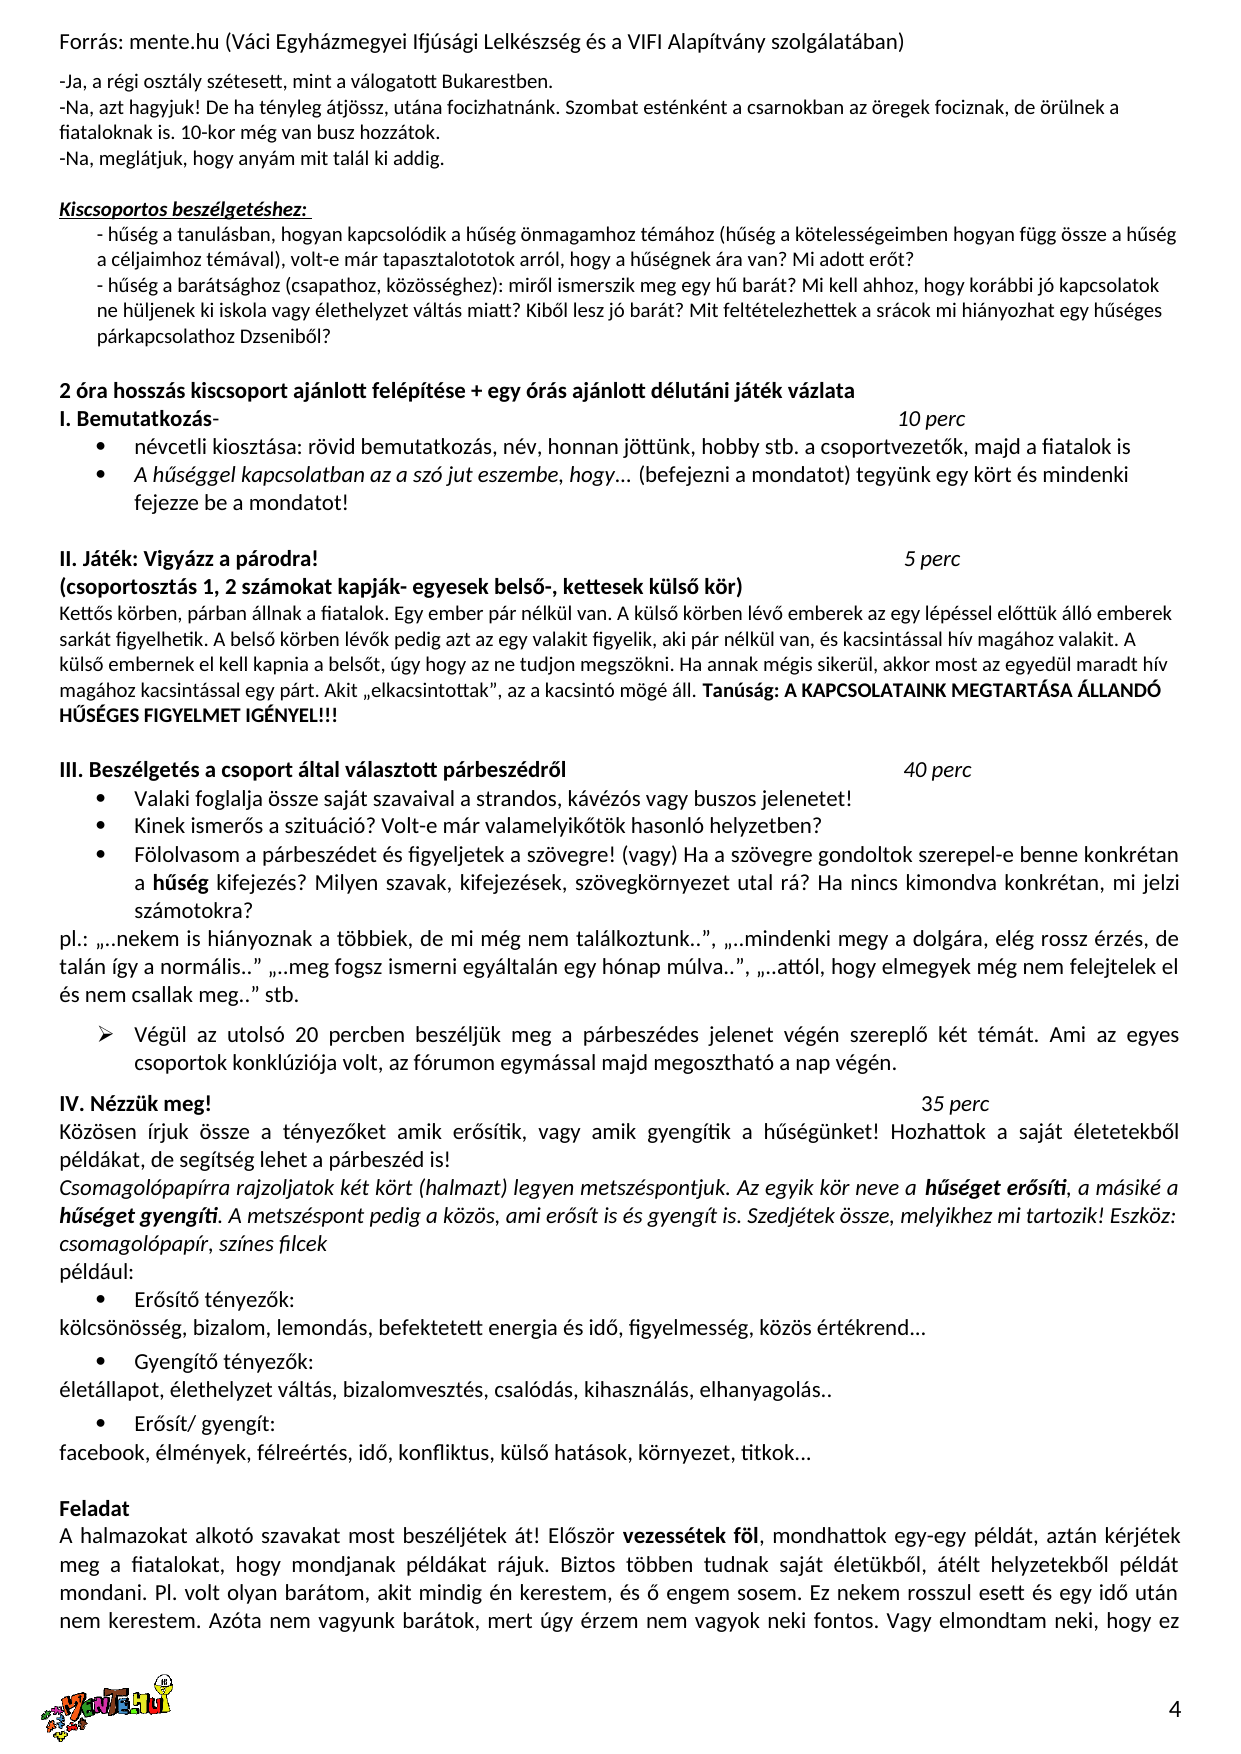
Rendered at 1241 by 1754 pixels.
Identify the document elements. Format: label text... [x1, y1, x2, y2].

text - hűség a barátsághoz (csapathoz, közösséghez): miről ismerszik meg egy hű barát? Mi kell ahhoz, hogy korábbi jó kapcsolatok ne hüljenek ki iskola vagy élethelyzet váltás miatt? Kiből lesz jó barát? Mit feltételezhettek a srácok mi hiányozhat egy hűséges párkapcsolathoz Dzseniből? [97, 272, 1181, 348]
text I. Bemutatkozás- 10 perc [59, 404, 1181, 432]
list Végül az utolsó 20 percben beszéljük meg a párbeszédes jelenet végén szereplő két témát. Ami az egyes csoportok konklúziója volt, az fórumon egymással majd megosztható a nap végén. [97, 1020, 1181, 1076]
text -Ja, a régi osztály szétesett, mint a válogatott Bukarestben. [59, 69, 1181, 94]
list névcetli kiosztása: rövid bemutatkozás, név, honnan jöttünk, hobby stb. a csoportvezetők, majd a fiatalok is [97, 432, 1181, 460]
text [59, 1522, 1181, 1634]
list Gyengítő tényezők: [97, 1347, 1181, 1375]
list Kinek ismerős a szituáció? Volt-e már valamelyikőtök hasonló helyzetben? [97, 812, 1181, 840]
list Erősít/ gyengít: [97, 1409, 1181, 1438]
text IV. Nézzük meg! 35 perc [59, 1089, 1181, 1117]
text Feladat [59, 1494, 1181, 1522]
text Kettős körben, párban állnak a fiatalok. Egy ember pár nélkül van. A külső körben lévő emberek az egy lépéssel előttük álló emberek sarkát figyelhetik. A belső körben lévők pedig azt az egy valakit figyelik, aki pár nélkül van, és kacsintással hív magához valakit. A külső embernek el kell kapnia a belsőt, úgy hogy az ne tudjon megszökni. Ha annak mégis sikerül, akkor most az egyedül maradt hív magához kacsintással egy párt. Akit „elkacsintottak”, az a kacsintó mögé áll. Tanúság: A KAPCSOLATAINK MEGTARTÁSA ÁLLANDÓ HŰSÉGES FIGYELMET IGÉNYEL!!! [59, 601, 1181, 728]
text -Na, meglátjuk, hogy anyám mit talál ki addig. [59, 145, 1181, 170]
text II. Játék: Vigyázz a párodra! 5 perc [59, 544, 1181, 572]
text Kiscsoportos beszélgetéshez: [59, 196, 1181, 221]
text például: [59, 1257, 1181, 1285]
list A hűséggel kapcsolatban az a szó jut eszembe, hogy... (befejezni a mondatot) tegyünk egy kört és mindenki fejezze be a mondatot! [97, 460, 1181, 516]
text kölcsönösség, bizalom, lemondás, befektetett energia és idő, figyelmesség, közös értékrend... [59, 1313, 1181, 1341]
text -Na, azt hagyjuk! De ha tényleg átjössz, utána focizhatnánk. Szombat esténként a csarnokban az öregek fociznak, de örülnek a fiataloknak is. 10-kor még van busz hozzátok. [59, 94, 1181, 145]
text facebook, élmények, félreértés, idő, konfliktus, külső hatások, környezet, titkok... [59, 1438, 1181, 1466]
list Fölolvasom a párbeszédet és figyeljetek a szövegre! (vagy) Ha a szövegre gondoltok szerepel-e benne konkrétan a hűség kifejezés? Milyen szavak, kifejezések, szövegkörnyezet utal rá? Ha nincs kimondva konkrétan, mi jelzi számotokra? [97, 840, 1181, 924]
list Erősítő tényezők: [97, 1285, 1181, 1313]
text pl.: „..nekem is hiányoznak a többiek, de mi még nem találkoztunk..”, „..mindenki megy a dolgára, elég rossz érzés, de talán így a normális..” „..meg fogsz ismerni egyáltalán egy hónap múlva..”, „..attól, hogy elmegyek még nem felejtelek el és nem csallak meg..” stb. [59, 924, 1181, 1008]
picture [39, 1665, 178, 1744]
text életállapot, élethelyzet váltás, bizalomvesztés, csalódás, kihasználás, elhanyagolás.. [59, 1375, 1181, 1403]
text 2 óra hosszás kiscsoport ajánlott felépítése + egy órás ajánlott délutáni játék vázlata [59, 376, 1181, 404]
list Valaki foglalja össze saját szavaival a strandos, kávézós vagy buszos jelenetet! [97, 784, 1181, 812]
text Közösen írjuk össze a tényezőket amik erősítik, vagy amik gyengítik a hűségünket! Hozhattok a saját életetekből példákat, de segítség lehet a párbeszéd is! [59, 1117, 1181, 1173]
text (csoportosztás 1, 2 számokat kapják- egyesek belső-, kettesek külső kör) [59, 572, 1181, 601]
text - hűség a tanulásban, hogyan kapcsolódik a hűség önmagamhoz témához (hűség a kötelességeimben hogyan függ össze a hűség a céljaimhoz témával), volt-e már tapasztalototok arról, hogy a hűségnek ára van? Mi adott erőt? [97, 221, 1181, 272]
text III. Beszélgetés a csoport által választott párbeszédről 40 perc [59, 756, 1181, 784]
text Csomagolópapírra rajzoljatok két kört (halmazt) legyen metszéspontjuk. Az egyik kör neve a hűséget erősíti, a másiké a hűséget gyengíti. A metszéspont pedig a közös, ami erősít is és gyengít is. Szedjétek össze, melyikhez mi tartozik! Eszköz: csomagolópapír, színes filcek [59, 1173, 1181, 1257]
